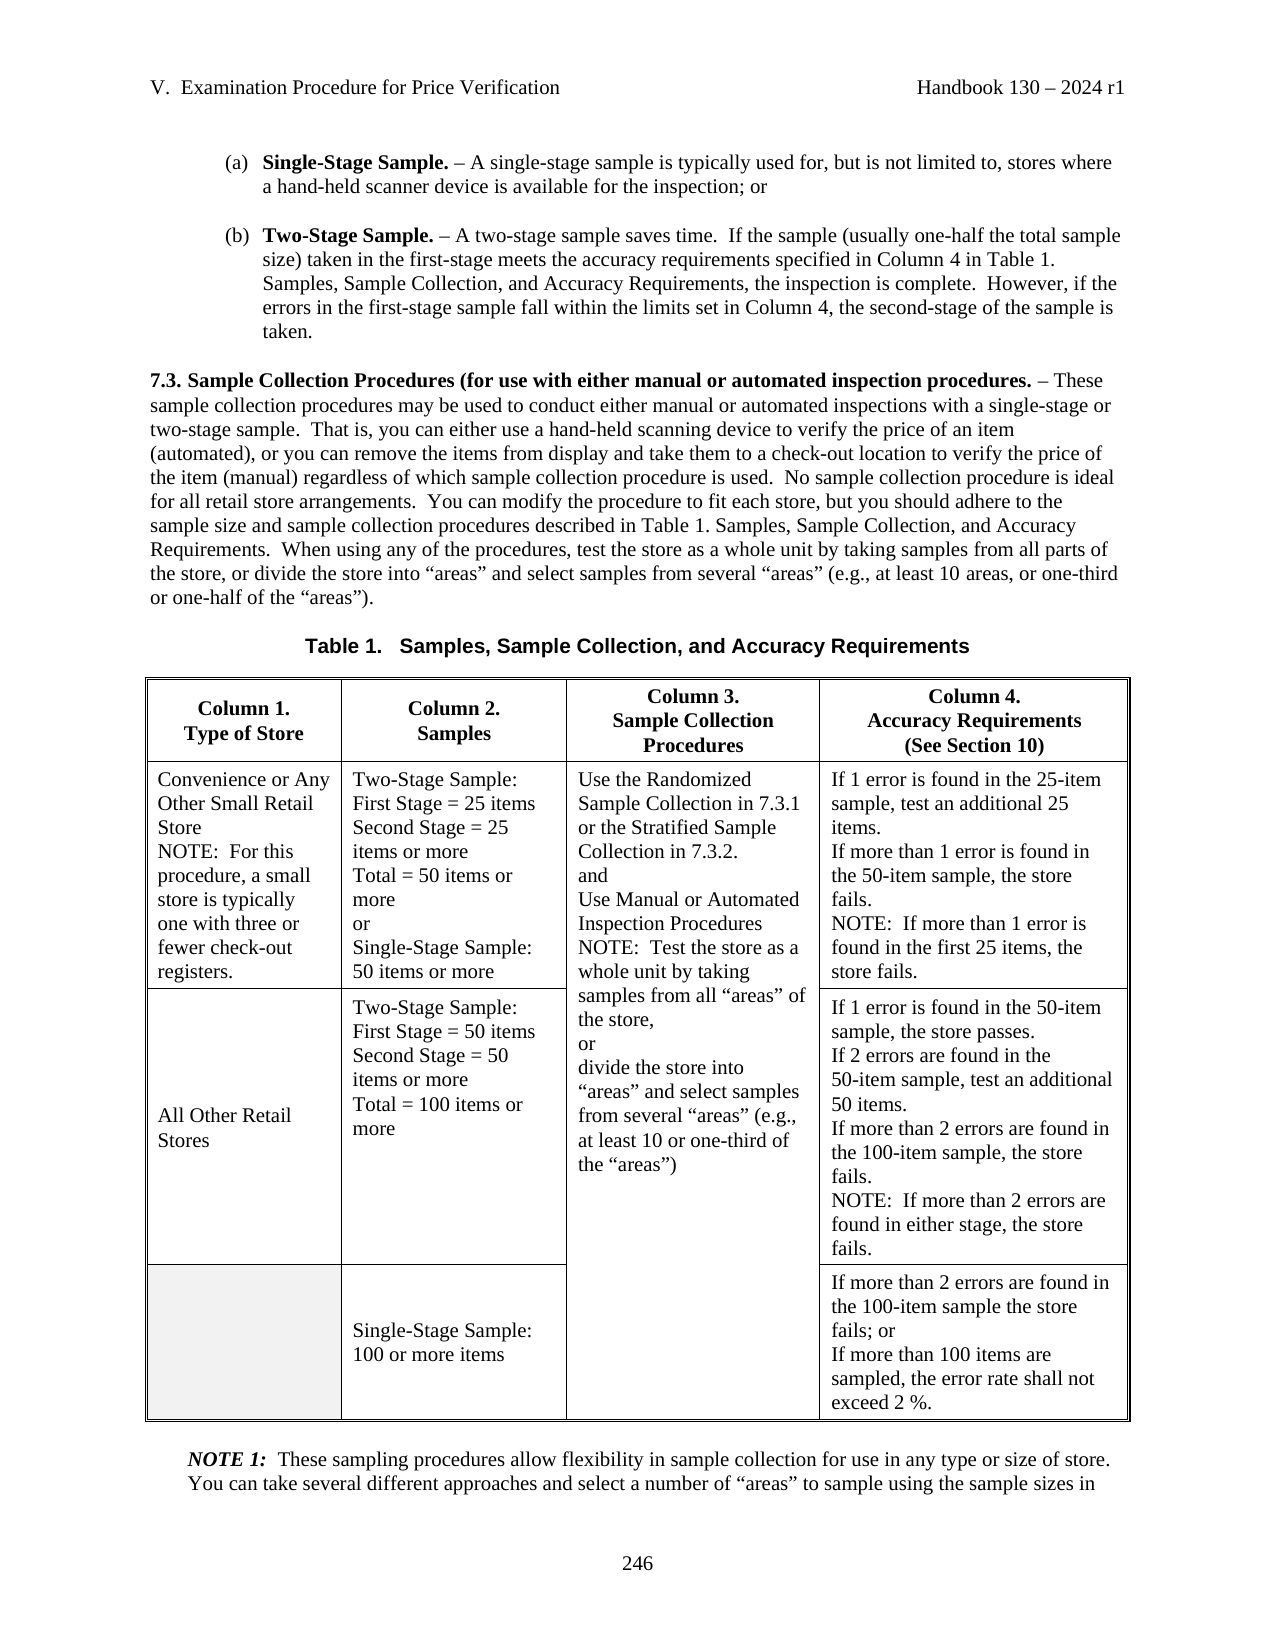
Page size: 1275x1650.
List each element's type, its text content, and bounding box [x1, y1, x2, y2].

table_cell If 1 error is found in the 25-item sample, test an additional 25 items. If more than 1 error is found in the 50-item sample, the store fails. NOTE: If more than 1 error is found in the first 25 items, the store fails. [820, 762, 1127, 988]
table_cell Two-Stage Sample: First Stage = 25 items Second Stage = 25 items or more Total = 50 items or more or Single-Stage Sample: 50 items or more [342, 762, 566, 988]
text Table 1. Samples, Sample Collection, and Accuracy Requirements [150, 634, 1125, 658]
table_cell If 1 error is found in the 50-item sample, the store passes. If 2 errors are found in the 50-item sample, test an additional 50 items. If more than 2 errors are found in the 100-item sample, the store fails. NOTE: If more than 2 errors are found in either stage, the store fails. [820, 989, 1127, 1264]
table_cell [148, 1265, 341, 1419]
table_header Column 4. Accuracy Requirements (See Section 10) [820, 680, 1127, 761]
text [187, 1447, 1125, 1495]
table_cell Single-Stage Sample: 100 or more items [342, 1265, 566, 1419]
text (a) Single-Stage Sample. – A single-stage sample is typically used for, but is not limited to, stores where a hand-held scanner device is available for the inspection; or [225, 150, 1125, 198]
table_cell Convenience or Any Other Small Retail Store NOTE: For this procedure, a small store is typically one with three or fewer check-out registers. [148, 762, 341, 988]
table_header Column 1. Type of Store [148, 680, 341, 761]
table_cell If more than 2 errors are found in the 100-item sample the store fails; or If more than 100 items are sampled, the error rate shall not exceed 2 %. [820, 1265, 1127, 1419]
table_header Column 2. Samples [342, 680, 566, 761]
text (b) Two-Stage Sample. – A two-stage sample saves time. If the sample (usually one-half the total sample size) taken in the first-stage meets the accuracy requirements specified in Column 4 in Table 1. Samples, Sample Collection, and Accuracy Requirements, the inspection is complete. However, if the errors in the first-stage sample fall within the limits set in Column 4, the second-stage of the sample is taken. [225, 223, 1125, 343]
table_cell Use the Randomized Sample Collection in 7.3.1 or the Stratified Sample Collection in 7.3.2. and Use Manual or Automated Inspection Procedures NOTE: Test the store as a whole unit by taking samples from all “areas” of the store, or divide the store into “areas” and select samples from several “areas” (e.g., at least 10 or one-third of the “areas”) [567, 762, 819, 1419]
table_cell Two-Stage Sample: First Stage = 50 items Second Stage = 50 items or more Total = 100 items or more [342, 989, 566, 1264]
table_header Column 3. Sample Collection Procedures [567, 680, 819, 761]
text 7.3. Sample Collection Procedures (for use with either manual or automated inspection procedures. – These sample collection procedures may be used to conduct either manual or automated inspections with a single-stage or two-stage sample. That is, you can either use a hand-held scanning device to verify the price of an item (automated), or you can remove the items from display and take them to a check-out location to verify the price of the item (manual) regardless of which sample collection procedure is used. No sample collection procedure is ideal for all retail store arrangements. You can modify the procedure to fit each store, but you should adhere to the sample size and sample collection procedures described in Table 1. Samples, Sample Collection, and Accuracy Requirements. When using any of the procedures, test the store as a whole unit by taking samples from all parts of the store, or divide the store into “areas” and select samples from several “areas” (e.g., at least 10 areas, or one-third or one-half of the “areas”). [150, 368, 1125, 609]
table_cell All Other Retail Stores [148, 989, 341, 1264]
